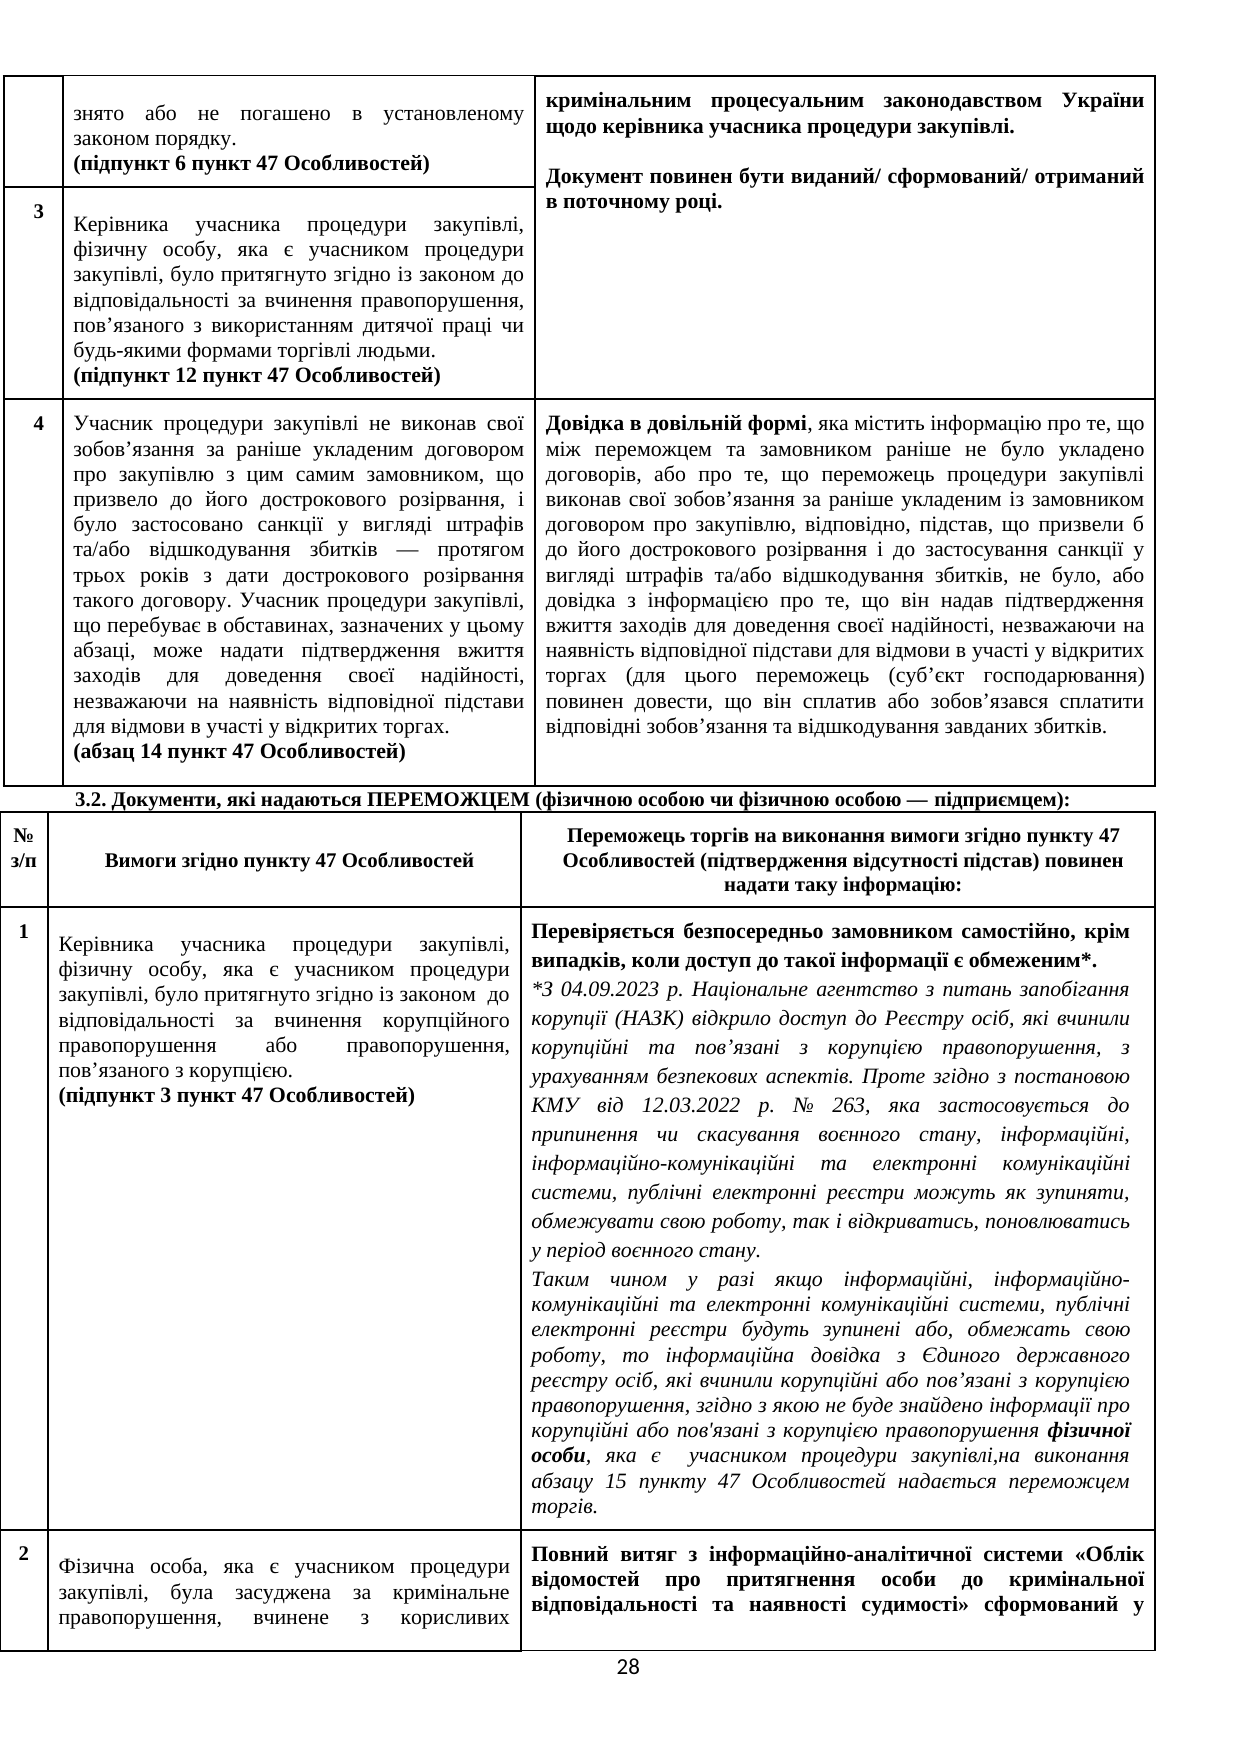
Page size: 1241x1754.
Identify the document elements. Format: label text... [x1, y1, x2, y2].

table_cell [64, 76, 534, 186]
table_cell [536, 77, 1154, 398]
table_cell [49, 1531, 520, 1650]
table_cell 4 [5, 400, 62, 785]
table_cell 2 [1, 1531, 47, 1650]
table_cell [522, 1531, 1154, 1650]
table_cell 1 [1, 908, 47, 1528]
text 3.2. Документи, які надаються ПЕРЕМОЖЦЕМ (фізичною особою чи фізичною особою — підприємцем): [75, 787, 1181, 811]
table_header № з/п [1, 813, 47, 906]
table_header Переможець торгів на виконання вимоги згідно пункту 47 Особливостей (підтвердження відсутності підстав) повинен надати таку інформацію: [522, 813, 1154, 906]
table_header Вимоги згідно пункту 47 Особливостей [49, 813, 520, 906]
table_cell 2 [5, 77, 62, 186]
table_cell Керівника учасника процедури закупівлі, фізичну особу, яка є учасником процедури закупівлі, було притягнуто згідно із законом до відповідальності за вчинення корупційного правопорушення або правопорушення, пов’язаного з корупцією. (підпункт 3 пункт 47 Особливостей) [49, 908, 520, 1528]
table_cell Учасник процедури закупівлі не виконав свої зобов’язання за раніше укладеним договором про закупівлю з цим самим замовником, що призвело до його дострокового розірвання, і було застосовано санкції у вигляді штрафів та/або відшкодування збитків — протягом трьох років з дати дострокового розірвання такого договору. Учасник процедури закупівлі, що перебуває в обставинах, зазначених у цьому абзаці, може надати підтвердження вжиття заходів для доведення своєї надійності, незважаючи на наявність відповідної підстави для відмови в участі у відкритих торгах. (абзац 14 пункт 47 Особливостей) [64, 400, 534, 785]
table_cell Керівника учасника процедури закупівлі, фізичну особу, яка є учасником процедури закупівлі, було притягнуто згідно із законом до відповідальності за вчинення правопорушення, пов’язаного з використанням дитячої праці чи будь-якими формами торгівлі людьми. (підпункт 12 пункт 47 Особливостей) [64, 188, 534, 398]
table_cell Довідка в довільній формі, яка містить інформацію про те, що між переможцем та замовником раніше не було укладено договорів, або про те, що переможець процедури закупівлі виконав свої зобов’язання за раніше укладеним із замовником договором про закупівлю, відповідно, підстав, що призвели б до його дострокового розірвання і до застосування санкції у вигляді штрафів та/або відшкодування збитків, не було, або довідка з інформацією про те, що він надав підтвердження вжиття заходів для доведення своєї надійності, незважаючи на наявність відповідної підстави для відмови в участі у відкритих торгах (для цього переможець (суб’єкт господарювання) повинен довести, що він сплатив або зобов’язався сплатити відповідні зобов’язання та відшкодування завданих збитків. [536, 400, 1154, 785]
table_cell 3 [5, 188, 62, 398]
table_cell Перевіряється безпосередньо замовником самостійно, крім випадків, коли доступ до такої інформації є обмеженим*. *З 04.09.2023 р. Національне агентство з питань запобігання корупції (НАЗК) відкрило доступ до Реєстру осіб, які вчинили корупційні та пов’язані з корупцією правопорушення, з урахуванням безпекових аспектів. Проте згідно з постановою КМУ від 12.03.2022 р. № 263, яка застосовується до припинення чи скасування воєнного стану, інформаційні, інформаційно-комунікаційні та електронні комунікаційні системи, публічні електронні реєстри можуть як зупиняти, обмежувати свою роботу, так і відкриватись, поновлюватись у період воєнного стану. Таким чином у разі якщо інформаційні, інформаційно-комунікаційні та електронні комунікаційні системи, публічні електронні реєстри будуть зупинені або, обмежать свою роботу, то інформаційна довідка з Єдиного державного реєстру осіб, які вчинили корупційні або пов’язані з корупцією правопорушення, згідно з якою не буде знайдено інформації про корупційні або пов'язані з корупцією правопорушення фізичної особи, яка є учасником процедури закупівлі,на виконання абзацу 15 пункту 47 Особливостей надається переможцем торгів. [522, 908, 1154, 1528]
